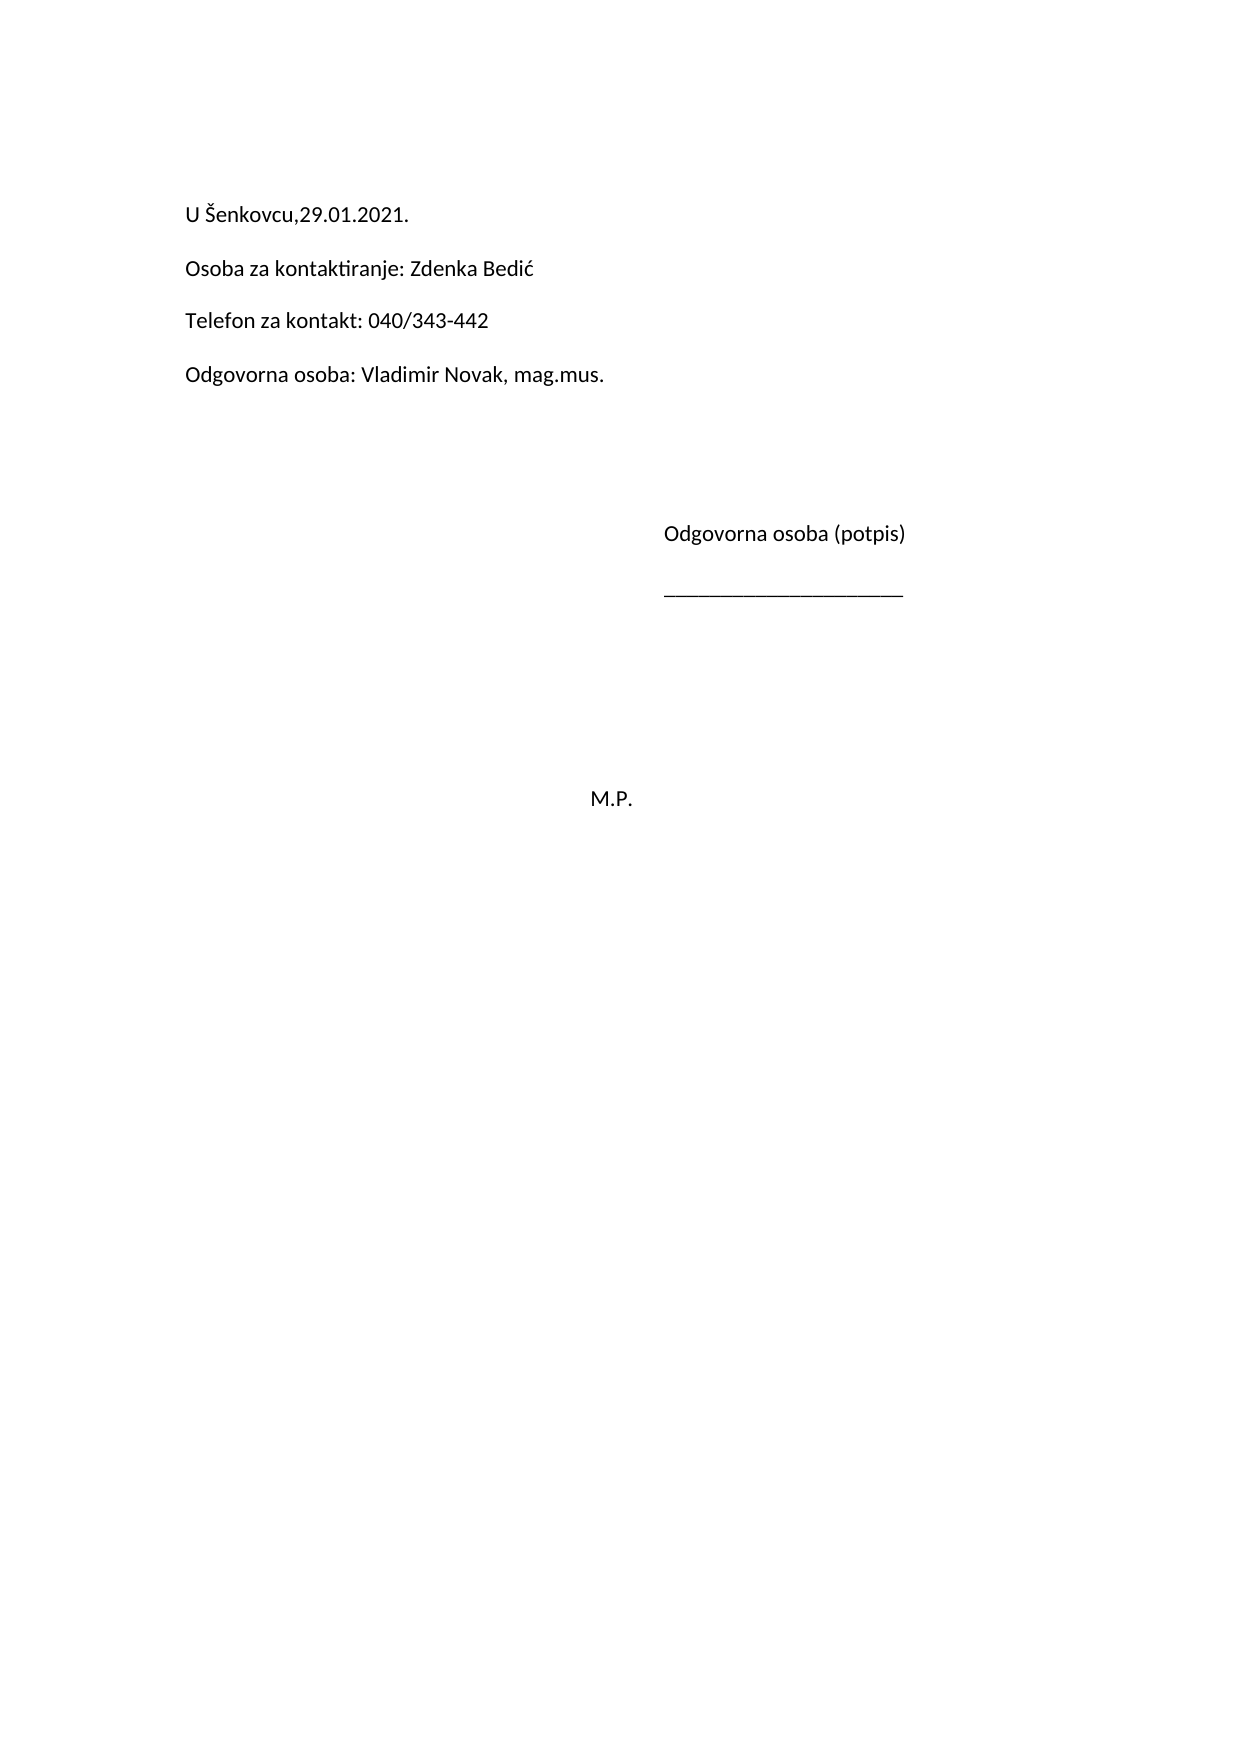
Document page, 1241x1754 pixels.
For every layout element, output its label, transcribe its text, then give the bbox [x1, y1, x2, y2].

text U Šenkovcu,29.01.2021. [185, 201, 1093, 229]
text Osoba za kontaktiranje: Zdenka Bedić [185, 254, 1093, 282]
text M.P. [148, 784, 1093, 812]
text _____________________ [148, 572, 1093, 600]
text Odgovorna osoba: Vladimir Novak, mag.mus. [185, 360, 1093, 388]
text Odgovorna osoba (potpis) [148, 519, 1093, 547]
text Telefon za kontakt: 040/343-442 [185, 307, 1093, 335]
